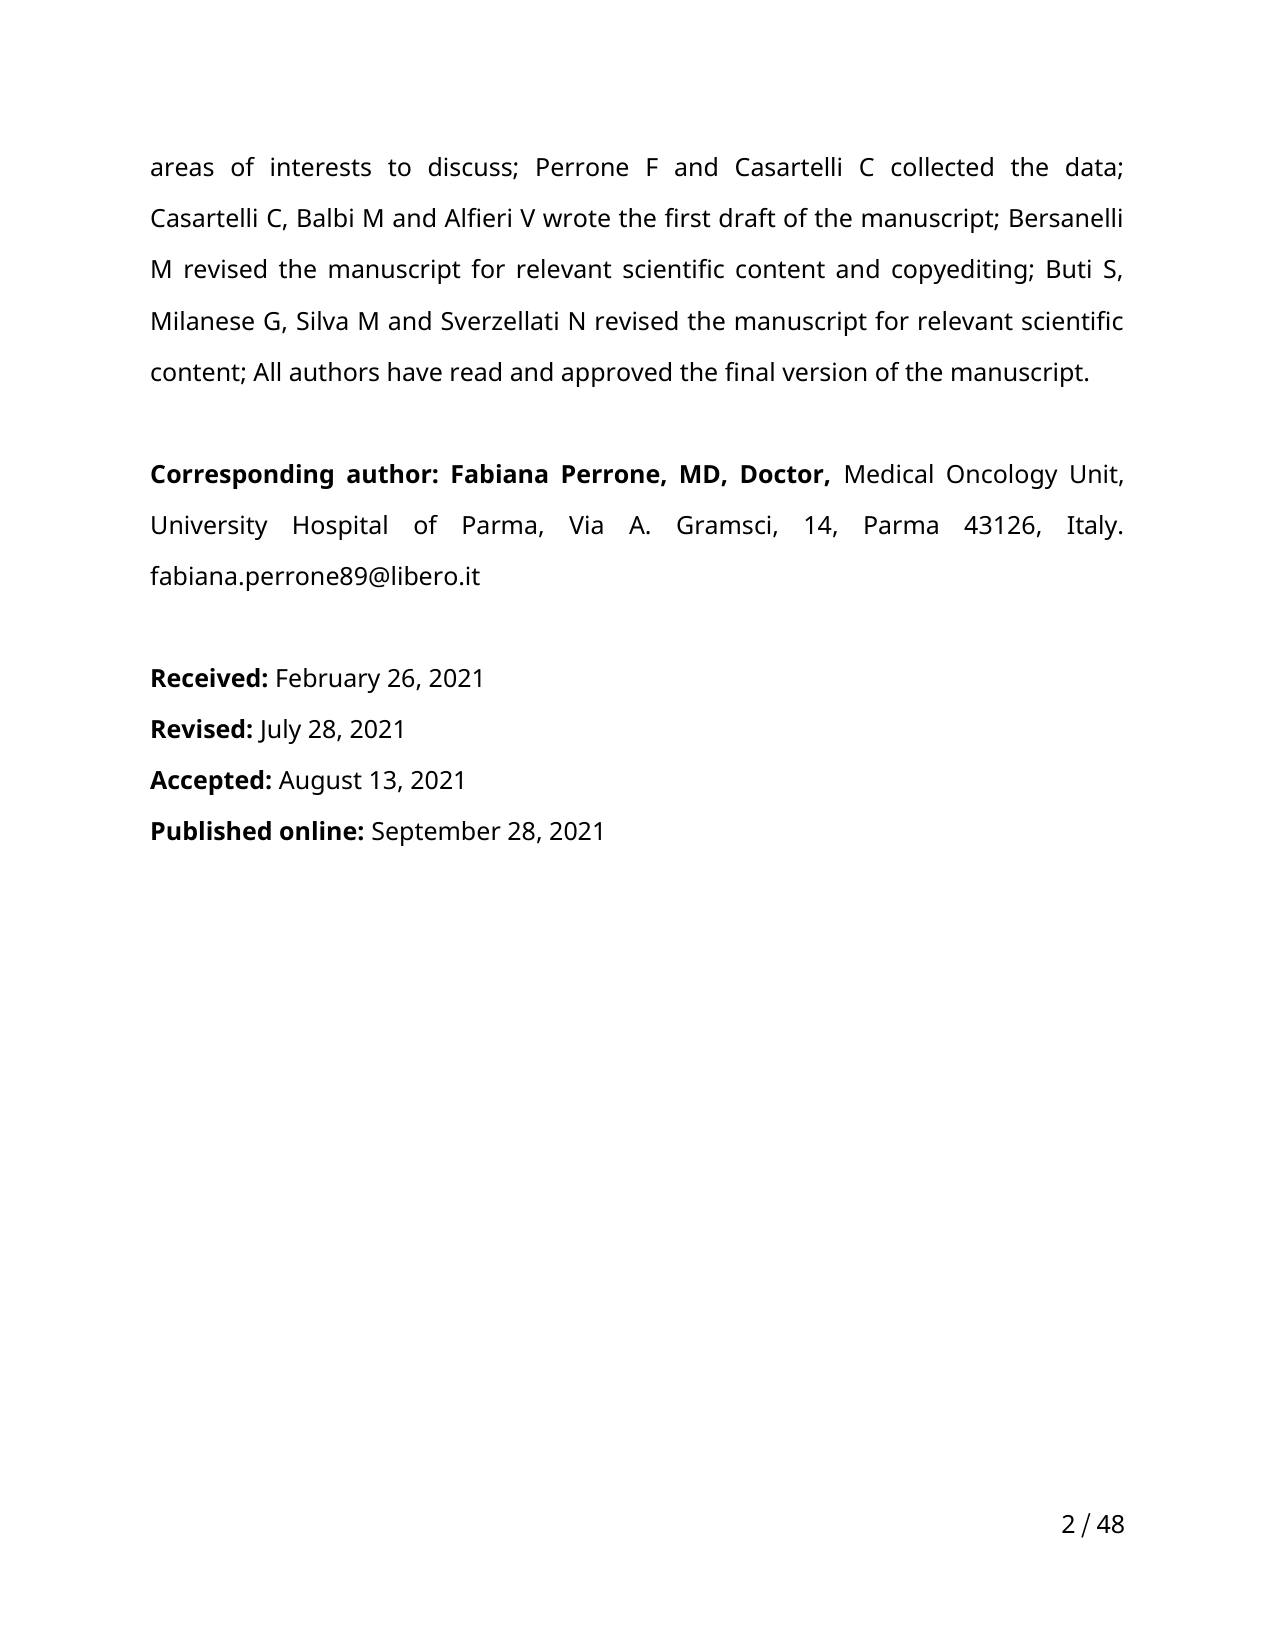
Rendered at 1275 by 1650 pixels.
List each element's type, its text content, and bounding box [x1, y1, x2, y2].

text Corresponding author: Fabiana Perrone, MD, Doctor, Medical Oncology Unit, University Hospital of Parma, Via A. Gramsci, 14, Parma 43126, Italy. fabiana.perrone89@libero.it [150, 456, 1125, 592]
text Revised: July 28, 2021 [150, 711, 1125, 746]
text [150, 150, 1125, 388]
text Accepted: August 13, 2021 [150, 762, 1125, 797]
text Published online: September 28, 2021 [150, 813, 1125, 848]
text Received: February 26, 2021 [150, 660, 1125, 694]
